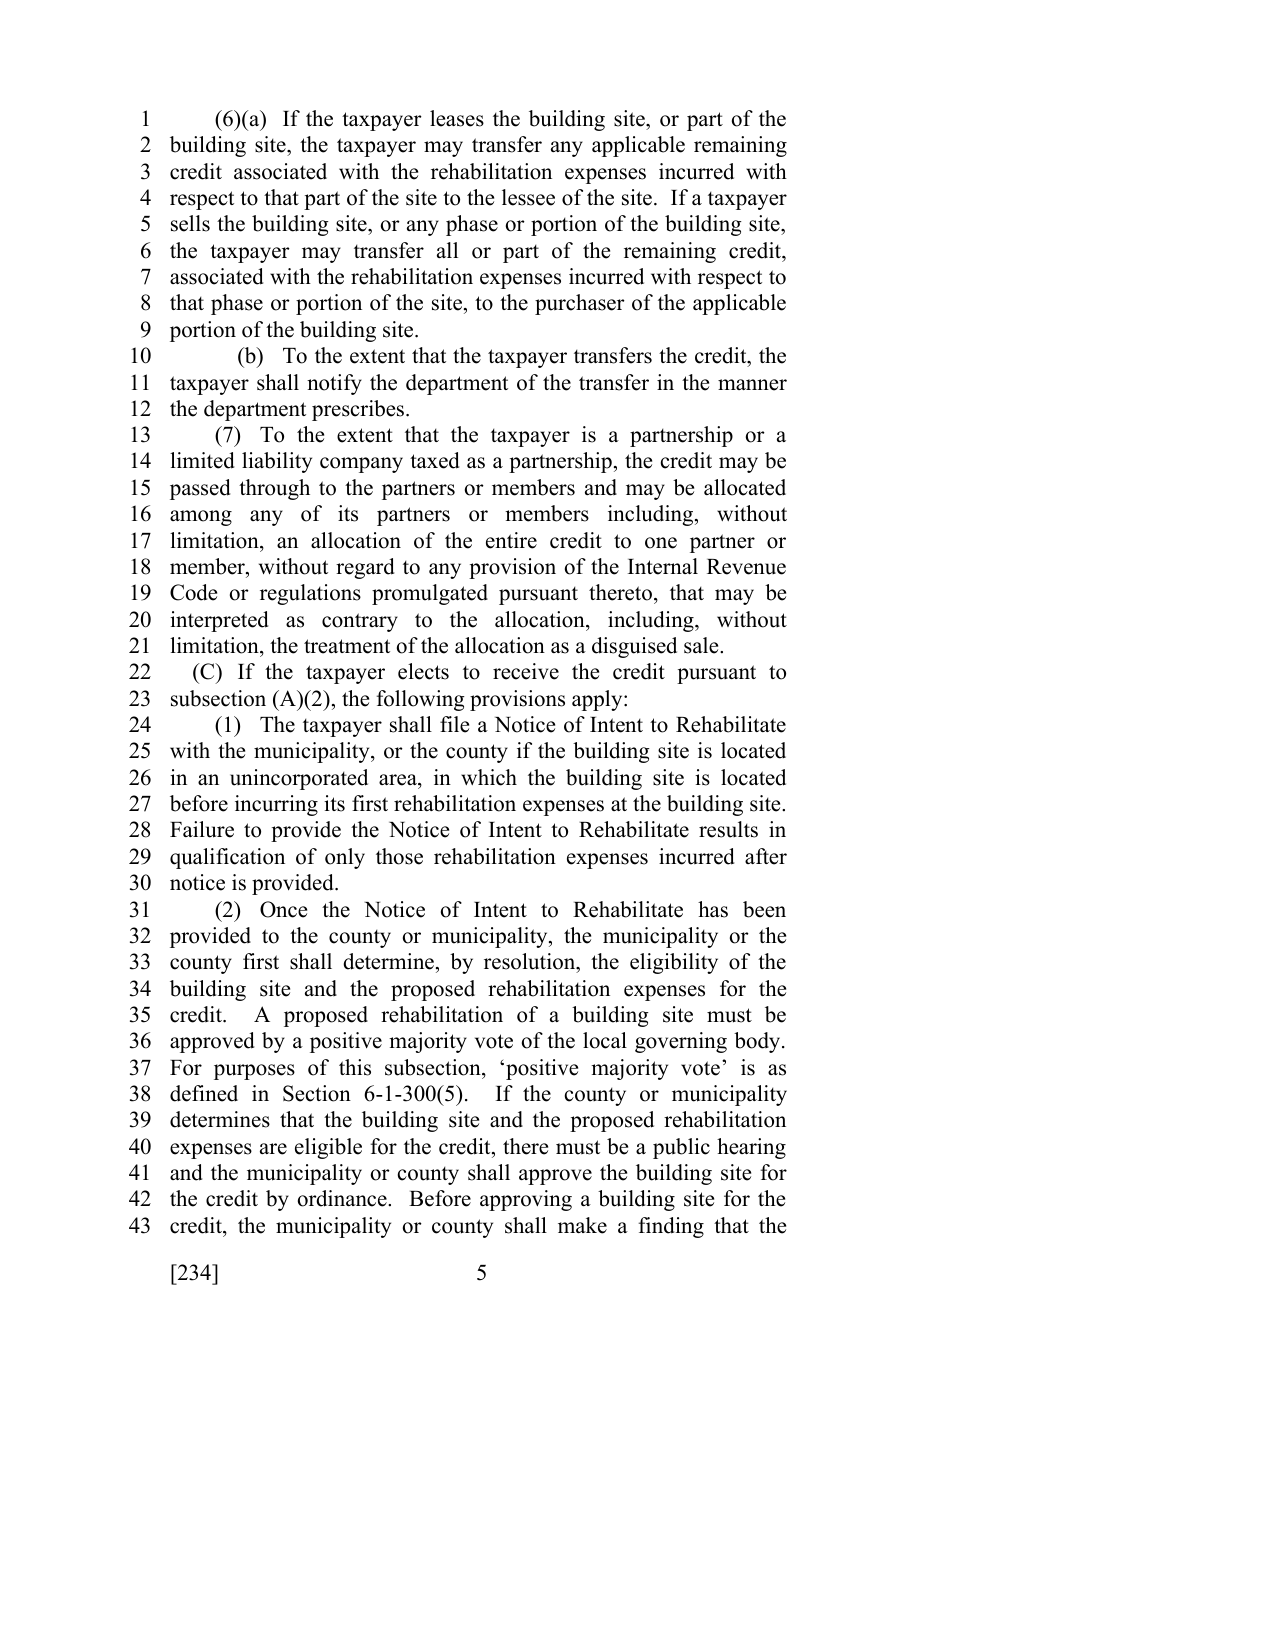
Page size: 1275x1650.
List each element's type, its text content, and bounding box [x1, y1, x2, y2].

text (b) To the extent that the taxpayer transfers the credit, the taxpayer shall notify the department of the transfer in the manner the department prescribes. [169, 342, 787, 421]
text (7) To the extent that the taxpayer is a partnership or a limited liability company taxed as a partnership, the credit may be passed through to the partners or members and may be allocated among any of its partners or members including, without limitation, an allocation of the entire credit to one partner or member, without regard to any provision of the Internal Revenue Code or regulations promulgated pursuant thereto, that may be interpreted as contrary to the allocation, including, without limitation, the treatment of the allocation as a disguised sale. [169, 421, 787, 658]
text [169, 896, 787, 1238]
text (C) If the taxpayer elects to receive the credit pursuant to subsection (A)(2), the following provisions apply: [169, 658, 787, 711]
text (6)(a) If the taxpayer leases the building site, or part of the building site, the taxpayer may transfer any applicable remaining credit associated with the rehabilitation expenses incurred with respect to that part of the site to the lessee of the site. If a taxpayer sells the building site, or any phase or portion of the building site, the taxpayer may transfer all or part of the remaining credit, associated with the rehabilitation expenses incurred with respect to that phase or portion of the site, to the purchaser of the applicable portion of the building site. [169, 105, 787, 342]
text (1) The taxpayer shall file a Notice of Intent to Rehabilitate with the municipality, or the county if the building site is located in an unincorporated area, in which the building site is located before incurring its first rehabilitation expenses at the building site. Failure to provide the Notice of Intent to Rehabilitate results in qualification of only those rehabilitation expenses incurred after notice is provided. [169, 711, 787, 896]
